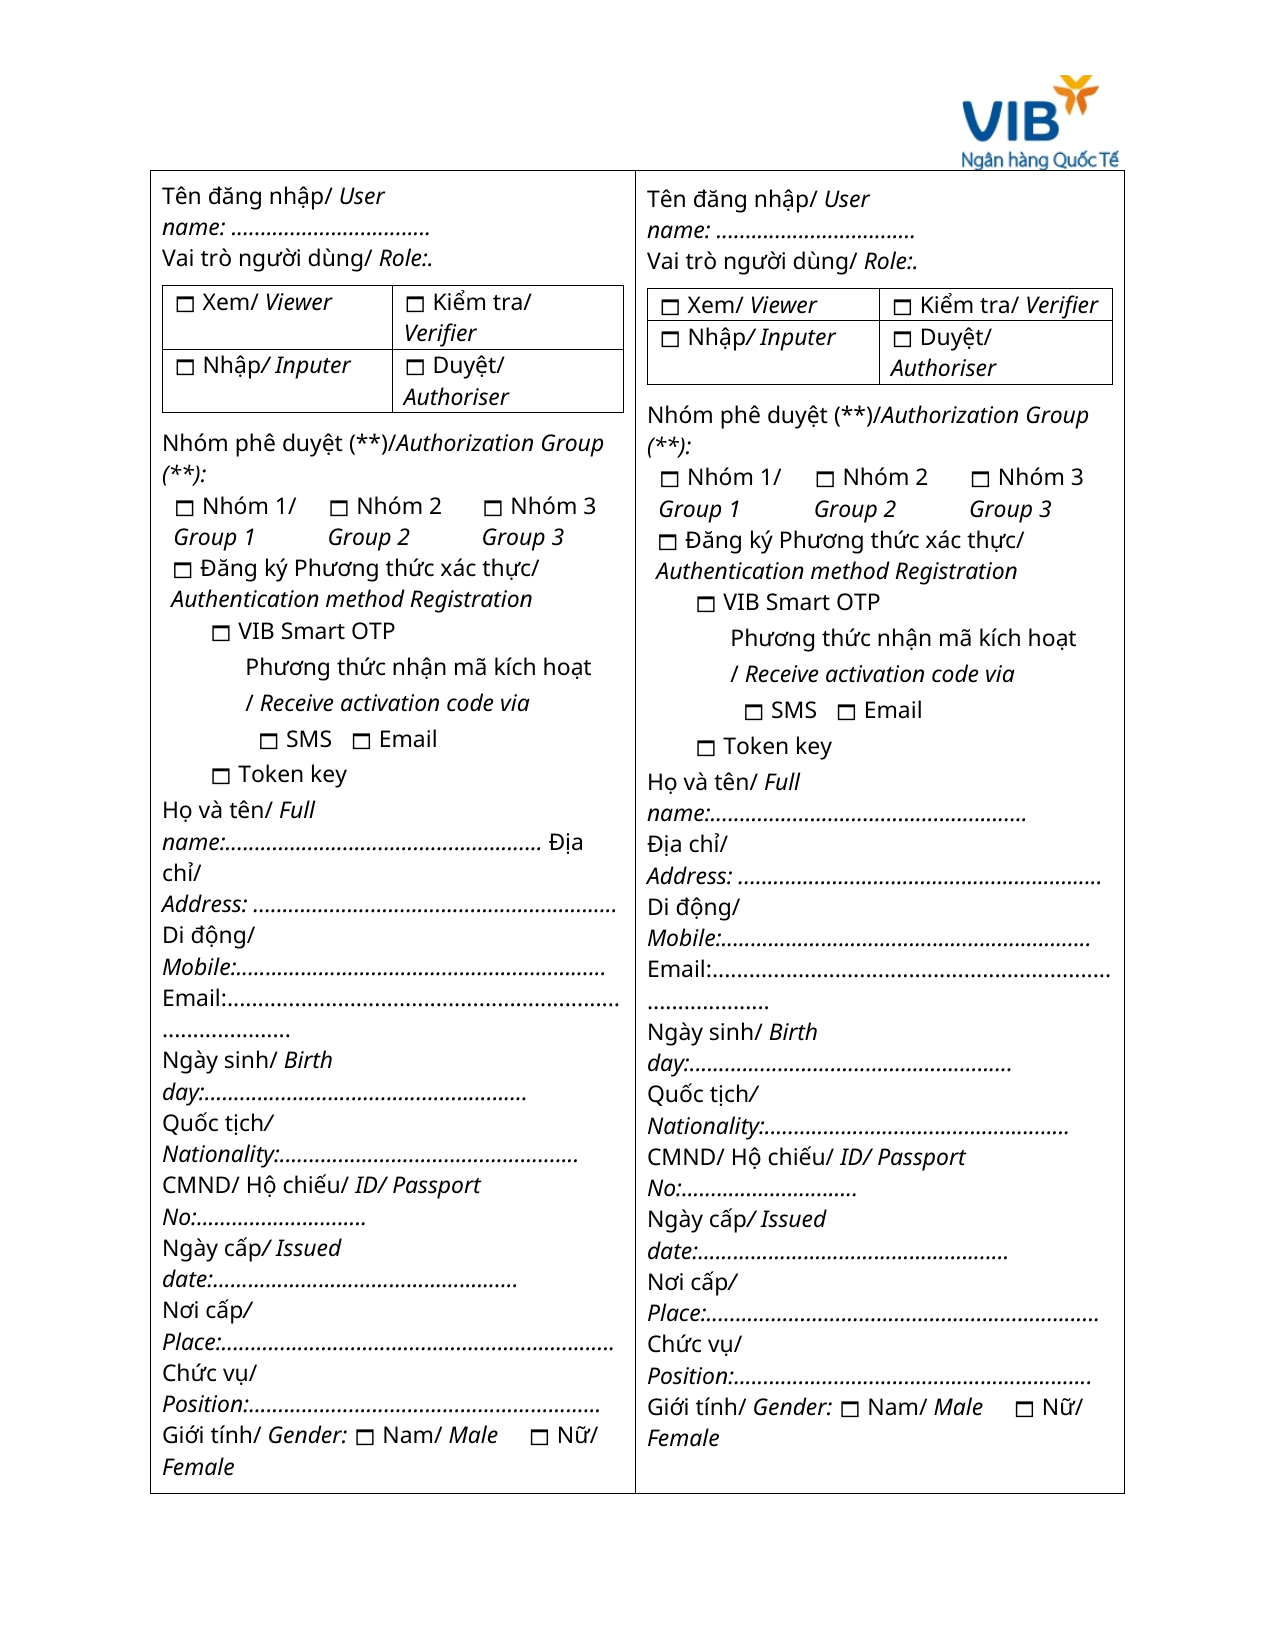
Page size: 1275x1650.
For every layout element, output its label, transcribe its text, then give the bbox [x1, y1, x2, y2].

table_cell Tên đăng nhập/ User name: .................................. Vai trò người dùng/ Role:. Nhóm phê duyệt (**)/Authorization Group (**): Đăng ký Phương thức xác thực/ Authentication method Registration VIB Smart OTP Phương thức nhận mã kích hoạt / Receive activation code via SMS Email Token key Họ và tên/ Full name:...................................................... Địa chỉ/ Address: .............................................................. Di động/ Mobile:............................................................... Email:..................................................................................... Ngày sinh/ Birth day:....................................................... Quốc tịch/ Nationality:................................................... CMND/ Hộ chiếu/ ID/ Passport No:............................. Ngày cấp/ Issued date:.................................................... Nơi cấp/ Place:................................................................... Chức vụ/ Position:............................................................ Giới tính/ Gender: Nam/ Male Nữ/ Female [151, 171, 635, 1493]
table_cell Tên đăng nhập/ User name: .................................. Vai trò người dùng/ Role:. Nhóm phê duyệt (**)/Authorization Group (**): Đăng ký Phương thức xác thực/ Authentication method Registration VIB Smart OTP Phương thức nhận mã kích hoạt / Receive activation code via SMS Email Token key Họ và tên/ Full name:...................................................... Địa chỉ/ Address: .............................................................. Di động/ Mobile:............................................................... Email:..................................................................................... Ngày sinh/ Birth day:....................................................... Quốc tịch/ Nationality:.................................................... CMND/ Hộ chiếu/ ID/ Passport No:.............................. Ngày cấp/ Issued date:..................................................... Nơi cấp/ Place:................................................................... Chức vụ/ Position:............................................................. Giới tính/ Gender: Nam/ Male Nữ/ Female [636, 171, 1124, 1493]
picture [962, 75, 1119, 170]
